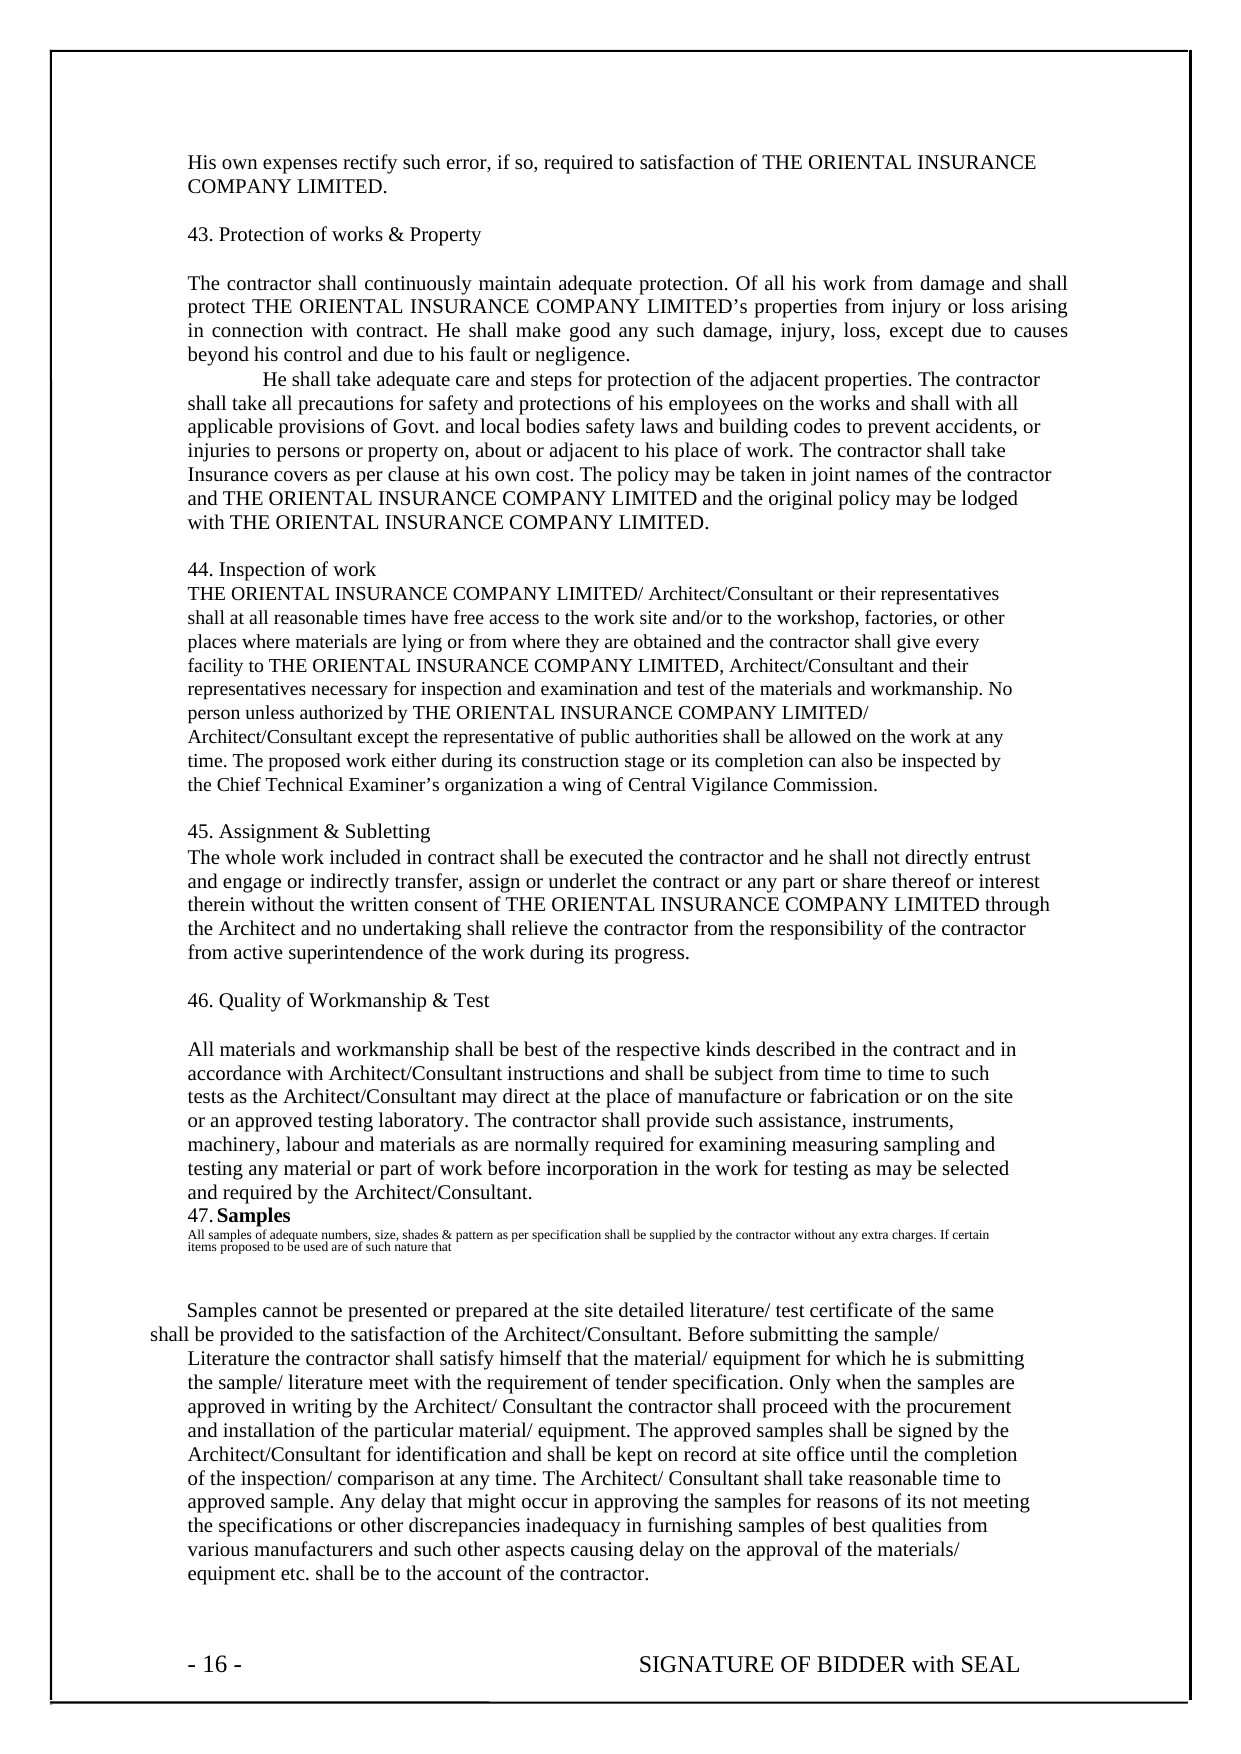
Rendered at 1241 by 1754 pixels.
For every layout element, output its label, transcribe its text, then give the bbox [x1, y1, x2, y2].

text The contractor shall continuously maintain adequate protection. Of all his work from damage and shall protect THE ORIENTAL INSURANCE COMPANY LIMITED’s properties from injury or loss arising in connection with contract. He shall make good any such damage, injury, loss, except due to causes beyond his control and due to his fault or negligence. [187, 271, 1069, 366]
text 44. Inspection of work [187, 557, 1090, 581]
text The whole work included in contract shall be executed the contractor and he shall not directly entrust and engage or indirectly transfer, assign or underlet the contract or any part or share thereof or interest therein without the written consent of THE ORIENTAL INSURANCE COMPANY LIMITED through the Architect and no undertaking shall relieve the contractor from the responsibility of the contractor from active superintendence of the work during its progress. [187, 846, 1061, 964]
text 45. Assignment & Subletting [187, 819, 1090, 843]
list Samples [187, 1204, 1090, 1227]
text He shall take adequate care and steps for protection of the adjacent properties. The contractor shall take all precautions for safety and protections of his employees on the works and shall with all applicable provisions of Govt. and local bodies safety laws and building codes to prevent accidents, or injuries to persons or property on, about or adjacent to his place of work. The contractor shall take [187, 367, 1055, 462]
text Samples cannot be presented or prepared at the site detailed literature/ test certificate of the same shall be provided to the satisfaction of the Architect/Consultant. Before submitting the sample/ [150, 1299, 1007, 1346]
text 43. Protection of works & Property [187, 222, 1090, 246]
text 46. Quality of Workmanship & Test [187, 988, 1090, 1012]
text All samples of adequate numbers, size, shades & pattern as per specification shall be supplied by the contractor without any extra charges. If certain items proposed to be used are of such nature that [187, 1230, 997, 1254]
text - 16 - SIGNATURE OF BIDDER with SEAL [187, 1649, 1090, 1678]
text Literature the contractor shall satisfy himself that the material/ equipment for which he is submitting the sample/ literature meet with the requirement of tender specification. Only when the samples are approved in writing by the Architect/ Consultant the contractor shall proceed with the procurement and installation of the particular material/ equipment. The approved samples shall be signed by the Architect/Consultant for identification and shall be kept on record at site office until the completion of the inspection/ comparison at any time. The Architect/ Consultant shall take reasonable time to approved sample. Any delay that might occur in approving the samples for reasons of its not meeting the specifications or other discrepancies inadequacy in furnishing samples of best qualities from various manufacturers and such other aspects causing delay on the approval of the materials/ equipment etc. shall be to the account of the contractor. [187, 1347, 1032, 1585]
text Insurance covers as per clause at his own cost. The policy may be taken in joint names of the contractor and THE ORIENTAL INSURANCE COMPANY LIMITED and the original policy may be lodged with THE ORIENTAL INSURANCE COMPANY LIMITED. [187, 463, 1053, 534]
text His own expenses rectify such error, if so, required to satisfaction of THE ORIENTAL INSURANCE COMPANY LIMITED. [187, 149, 1049, 198]
text THE ORIENTAL INSURANCE COMPANY LIMITED/ Architect/Consultant or their representatives shall at all reasonable times have free access to the work site and/or to the workshop, factories, or other places where materials are lying or from where they are obtained and the contractor shall give every facility to THE ORIENTAL INSURANCE COMPANY LIMITED, Architect/Consultant and their representatives necessary for inspection and examination and test of the materials and workmanship. No person unless authorized by THE ORIENTAL INSURANCE COMPANY LIMITED/ Architect/Consultant except the representative of public authorities shall be allowed on the work at any time. The proposed work either during its construction stage or its completion can also be inspected by the Chief Technical Examiner’s organization a wing of Central Vigilance Commission. [187, 582, 1017, 796]
text All materials and workmanship shall be best of the respective kinds described in the contract and in accordance with Architect/Consultant instructions and shall be subject from time to time to such tests as the Architect/Consultant may direct at the place of manufacture or fabrication or on the site or an approved testing laboratory. The contractor shall provide such assistance, instruments, machinery, labour and materials as are normally required for examining measuring sampling and testing any material or part of work before incorporation in the work for testing as may be selected and required by the Architect/Consultant. [187, 1037, 1017, 1204]
